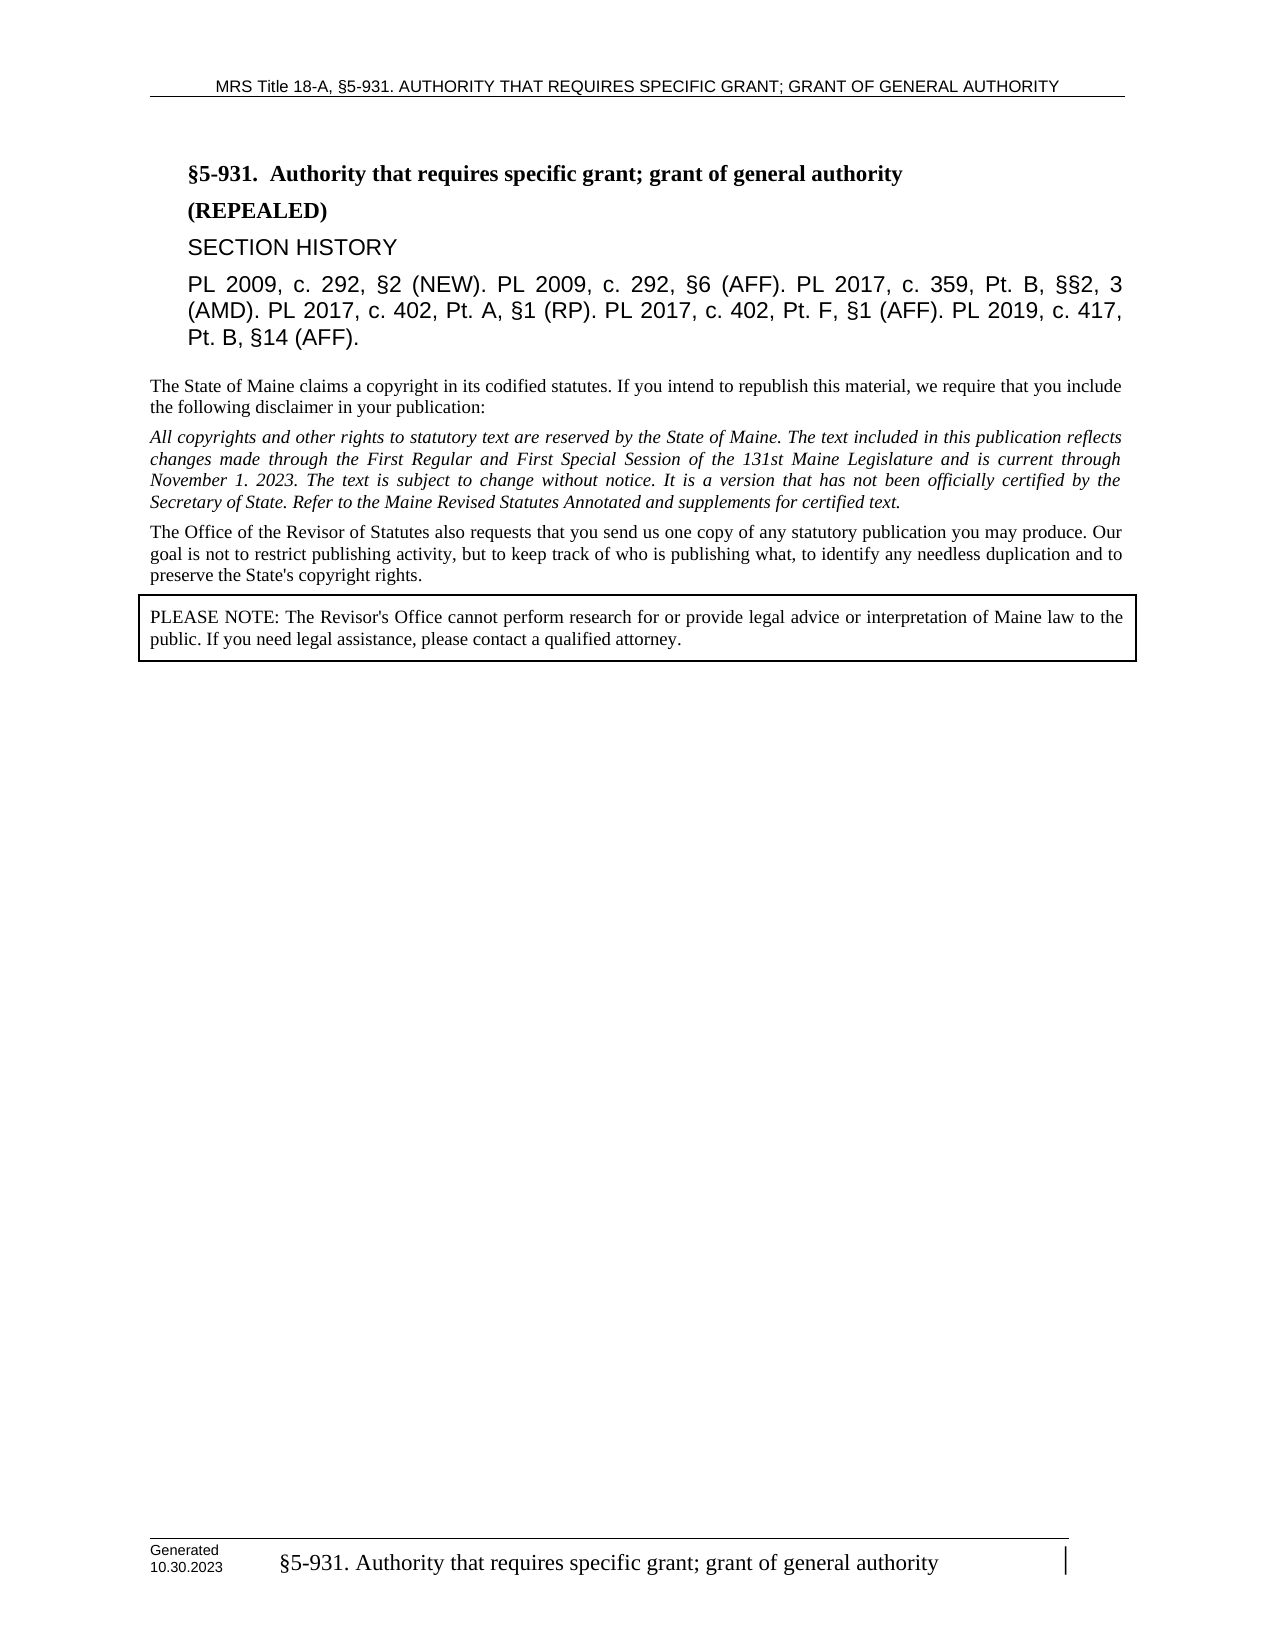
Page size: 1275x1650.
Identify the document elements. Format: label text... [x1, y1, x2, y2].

text PLEASE NOTE: The Revisor's Office cannot perform research for or provide legal advice or interpretation of Maine law to the public. If you need legal assistance, please contact a qualified attorney. [140, 596, 1135, 660]
text SECTION HISTORY [187, 234, 1125, 260]
text All copyrights and other rights to statutory text are reserved by the State of Maine. The text included in this publication reflects changes made through the First Regular and First Special Session of the 131st Maine Legislature and is current through November 1. 2023 . The text is subject to change without notice. It is a version that has not been officially certified by the Secretary of State. Refer to the Maine Revised Statutes Annotated and supplements for certified text. [150, 426, 1125, 512]
text §5-931. Authority that requires specific grant; grant of general authority [187, 160, 1125, 187]
text (REPEALED) [187, 197, 1125, 223]
text The Office of the Revisor of Statutes also requests that you send us one copy of any statutory publication you may produce. Our goal is not to restrict publishing activity, but to keep track of who is publishing what, to identify any needless duplication and to preserve the State's copyright rights. [150, 521, 1125, 586]
text The State of Maine claims a copyright in its codified statutes. If you intend to republish this material, we require that you include the following disclaimer in your publication: [150, 375, 1125, 418]
text PL 2009, c. 292, §2 (NEW). PL 2009, c. 292, §6 (AFF). PL 2017, c. 359, Pt. B, §§2, 3 (AMD). PL 2017, c. 402, Pt. A, §1 (RP). PL 2017, c. 402, Pt. F, §1 (AFF). PL 2019, c. 417, Pt. B, §14 (AFF). [187, 271, 1125, 350]
